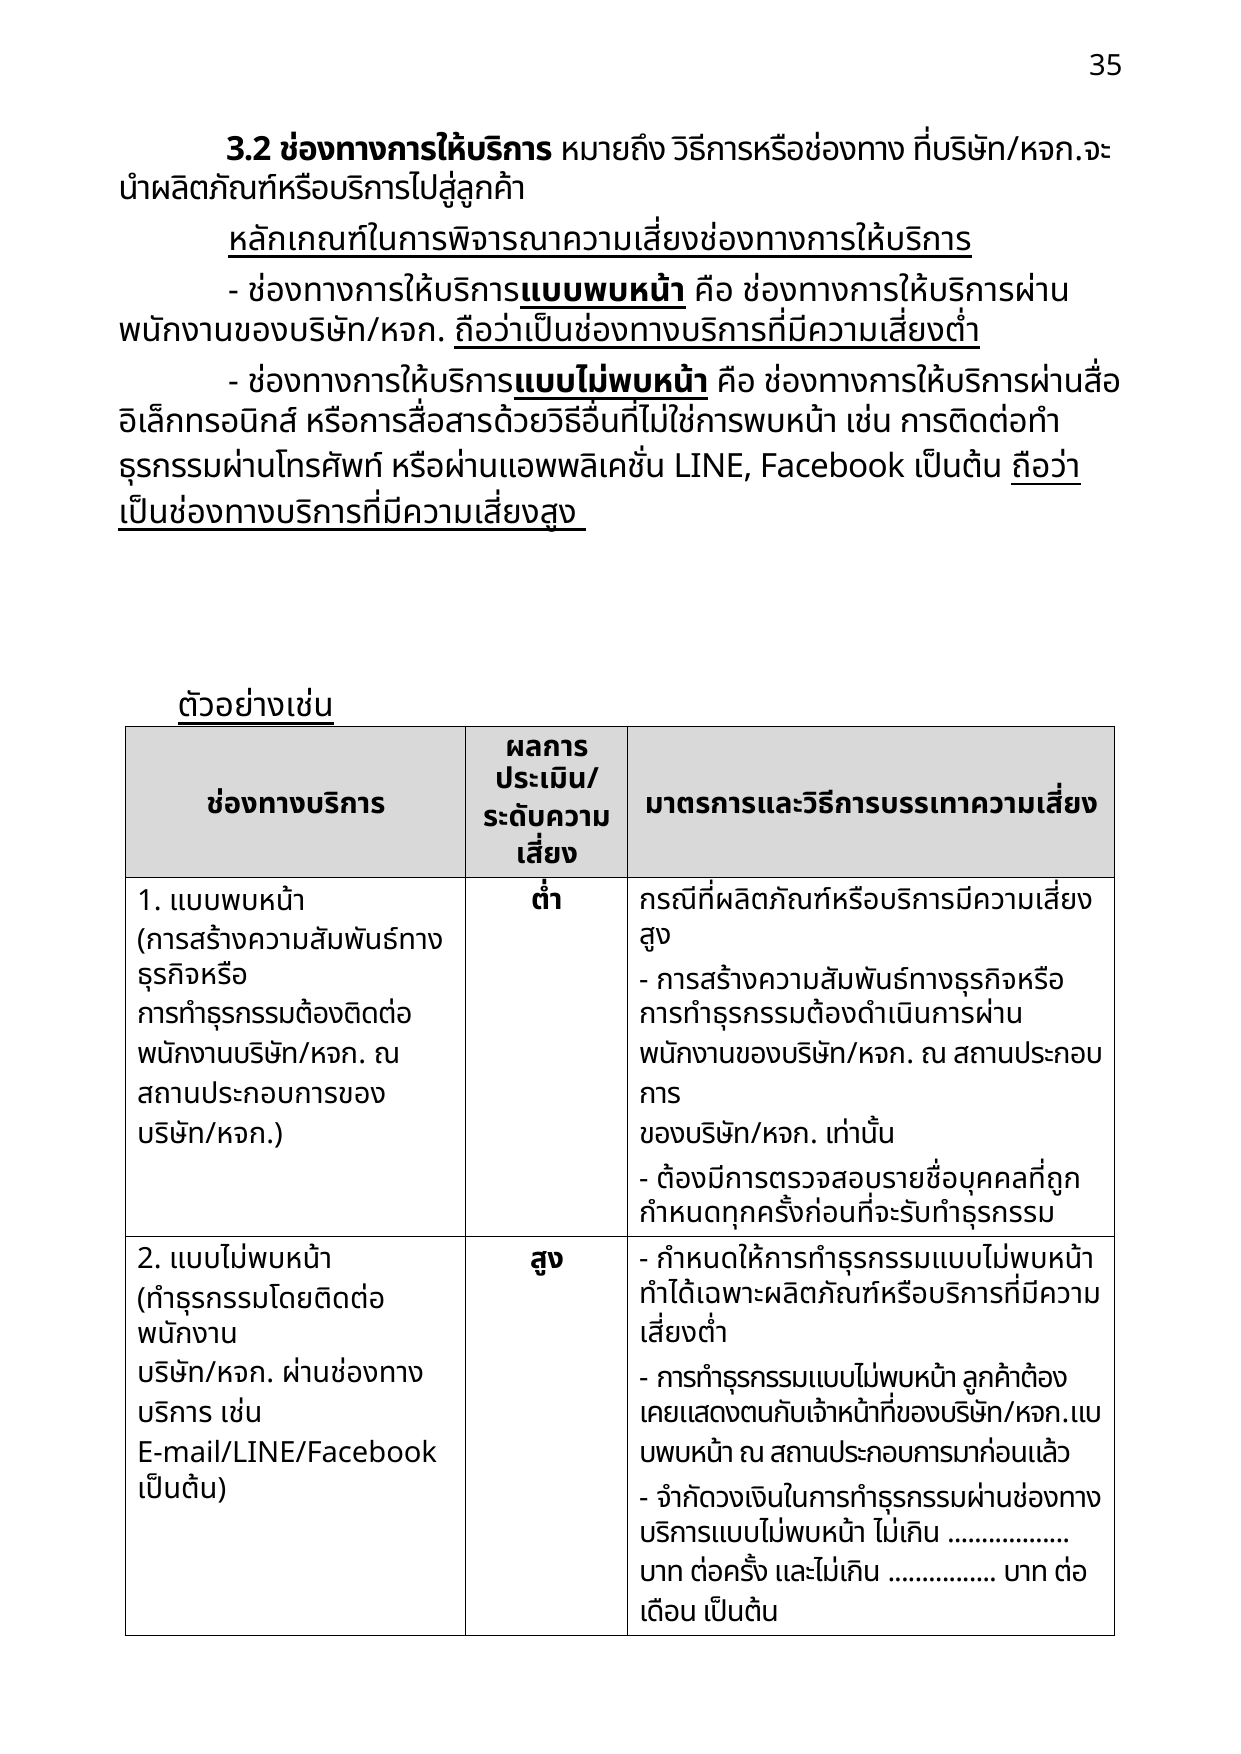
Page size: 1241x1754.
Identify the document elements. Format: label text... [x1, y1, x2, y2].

text หลักเกณฑ์ในการพิจารณาความเสี่ยงช่องทางการให้บริการ [118, 214, 1122, 265]
text 3.2 ช่องทางการให้บริการ หมายถึง วิธีการหรือช่องทาง ที่บริษัท/หจก.จะนำผลิตภัณฑ์หรือบริการไปสู่ลูกค้า [118, 124, 1122, 214]
text - ช่องทางการให้บริการแบบพบหน้า คือ ช่องทางการให้บริการผ่านพนักงานของบริษัท/หจก. ถือว่าเป็นช่องทางบริการที่มีความเสี่ยงต่ำ [118, 265, 1122, 356]
table_cell ต่ำ [466, 878, 627, 1236]
table_header มาตรการและวิธีการบรรเทาความเสี่ยง [628, 727, 1114, 877]
table_cell กรณีที่ผลิตภัณฑ์หรือบริการมีความเสี่ยงสูง - การสร้างความสัมพันธ์ทางธุรกิจหรือการทำธุรกรรมต้องดำเนินการผ่านพนักงานของบริษัท/หจก. ณ สถานประกอบการ ของบริษัท/หจก. เท่านั้น - ต้องมีการตรวจสอบรายชื่อบุคคลที่ถูกกำหนดทุกครั้งก่อนที่จะรับทำธุรกรรม [628, 878, 1114, 1236]
text - ช่องทางการให้บริการแบบไม่พบหน้า คือ ช่องทางการให้บริการผ่านสื่ออิเล็กทรอนิกส์ หรือการสื่อสารด้วยวิธีอื่นที่ไม่ใช่การพบหน้า เช่น การติดต่อทำธุรกรรมผ่านโทรศัพท์ หรือผ่านแอพพลิเคชั่น LINE, Facebook เป็นต้น ถือว่าเป็นช่องทางบริการที่มีความเสี่ยงสูง [118, 356, 1122, 538]
list ตัวอย่างเช่น [118, 681, 1122, 726]
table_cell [126, 1237, 465, 1635]
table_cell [628, 1237, 1114, 1635]
table_header ช่องทางบริการ [126, 727, 465, 877]
table_header ผลการประเมิน/ระดับความเสี่ยง [466, 727, 627, 877]
table_cell 1. แบบพบหน้า (การสร้างความสัมพันธ์ทางธุรกิจหรือ การทำธุรกรรมต้องติดต่อพนักงานบริษัท/หจก. ณ สถานประกอบการของบริษัท/หจก.) [126, 878, 465, 1236]
table_cell สูง [466, 1237, 627, 1635]
